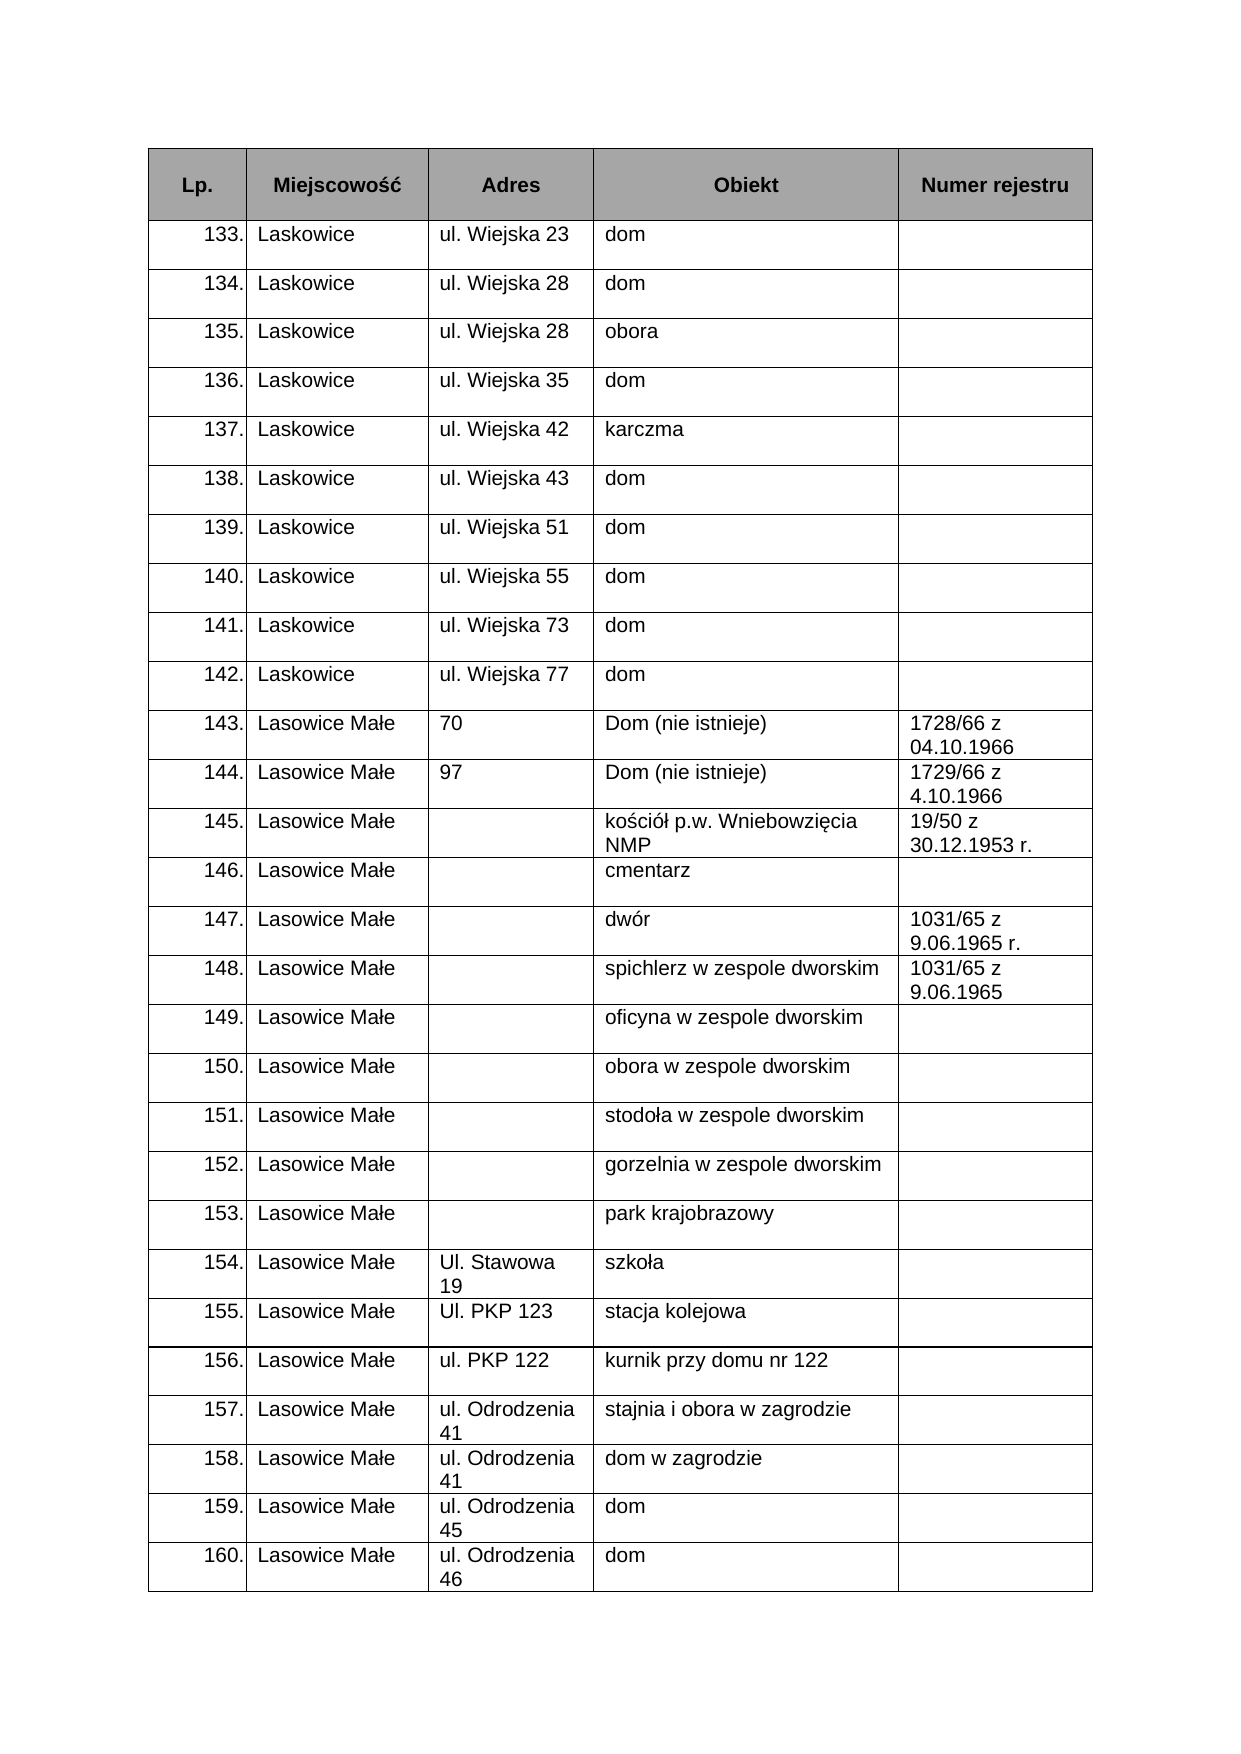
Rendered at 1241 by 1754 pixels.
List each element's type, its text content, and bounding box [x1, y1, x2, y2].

table_cell ul. Wiejska 35 [429, 368, 593, 416]
table_cell ul. Wiejska 55 [429, 564, 593, 612]
table_cell [149, 1543, 246, 1591]
table_cell [899, 1348, 1092, 1395]
table_cell dom [594, 613, 898, 661]
table_cell [149, 956, 246, 1004]
table_cell kościół p.w. Wniebowzięcia NMP [594, 809, 898, 857]
table_cell [899, 1445, 1092, 1493]
table_cell gorzelnia w zespole dworskim [594, 1152, 898, 1199]
table_cell Lasowice Małe [247, 858, 428, 906]
table_cell ul. Wiejska 43 [429, 466, 593, 514]
table_cell [149, 564, 246, 612]
table_cell park krajobrazowy [594, 1201, 898, 1248]
table_cell [899, 613, 1092, 661]
table_cell [899, 368, 1092, 416]
table_cell karczma [594, 417, 898, 465]
table_cell 1729/66 z 4.10.1966 [899, 760, 1092, 808]
table_cell Laskowice [247, 270, 428, 318]
table_cell Laskowice [247, 417, 428, 465]
table_cell ul. Odrodzenia 41 [429, 1396, 593, 1444]
table_cell dom [594, 368, 898, 416]
table_cell Laskowice [247, 466, 428, 514]
table_cell [899, 417, 1092, 465]
table_cell Laskowice [247, 221, 428, 269]
table_cell [149, 809, 246, 857]
table_cell ul. Odrodzenia 41 [429, 1445, 593, 1493]
table_header Lp. [149, 149, 246, 220]
table_cell [899, 1250, 1092, 1297]
table_cell dom [594, 221, 898, 269]
table_cell Laskowice [247, 662, 428, 710]
table_cell ul. Wiejska 42 [429, 417, 593, 465]
table_cell ul. Odrodzenia 46 [429, 1543, 593, 1591]
table_cell [149, 515, 246, 563]
table_cell Laskowice [247, 368, 428, 416]
table_cell [149, 1396, 246, 1444]
table_cell [149, 1103, 246, 1151]
table_cell ul. PKP 122 [429, 1348, 593, 1395]
table_cell Laskowice [247, 613, 428, 661]
table_header Obiekt [594, 149, 898, 220]
table_cell [429, 858, 593, 906]
table_cell [429, 1005, 593, 1053]
table_cell Lasowice Małe [247, 760, 428, 808]
table_cell Lasowice Małe [247, 711, 428, 759]
table_cell Lasowice Małe [247, 1445, 428, 1493]
table_cell [899, 1201, 1092, 1248]
table_cell Lasowice Małe [247, 1005, 428, 1053]
table_cell [149, 1152, 246, 1199]
table_cell [149, 1054, 246, 1102]
table_cell ul. Wiejska 28 [429, 270, 593, 318]
table_cell dwór [594, 907, 898, 955]
table_cell Lasowice Małe [247, 1396, 428, 1444]
table_cell Laskowice [247, 515, 428, 563]
table_cell Lasowice Małe [247, 809, 428, 857]
table_cell [149, 466, 246, 514]
table_cell [149, 1299, 246, 1346]
table_cell ul. Wiejska 51 [429, 515, 593, 563]
table_cell dom [594, 466, 898, 514]
table_cell [429, 1201, 593, 1248]
table_cell [149, 858, 246, 906]
table_cell 1031/65 z 9.06.1965 [899, 956, 1092, 1004]
table_cell [149, 662, 246, 710]
table_cell [429, 907, 593, 955]
table_cell 1031/65 z 9.06.1965 r. [899, 907, 1092, 955]
table_cell Lasowice Małe [247, 1054, 428, 1102]
table_cell obora w zespole dworskim [594, 1054, 898, 1102]
table_cell stacja kolejowa [594, 1299, 898, 1346]
table_cell dom [594, 1543, 898, 1591]
table_cell kurnik przy domu nr 122 [594, 1348, 898, 1395]
table_cell [899, 1103, 1092, 1151]
table_cell Lasowice Małe [247, 1152, 428, 1199]
table_cell Lasowice Małe [247, 1250, 428, 1297]
table_cell Laskowice [247, 564, 428, 612]
table_cell dom [594, 564, 898, 612]
table_cell ul. Wiejska 28 [429, 319, 593, 367]
table_cell Dom (nie istnieje) [594, 711, 898, 759]
table_cell [149, 1201, 246, 1248]
table_cell stodoła w zespole dworskim [594, 1103, 898, 1151]
table_cell [149, 760, 246, 808]
table_cell [899, 1494, 1092, 1542]
table_cell 70 [429, 711, 593, 759]
table_cell spichlerz w zespole dworskim [594, 956, 898, 1004]
table_cell Lasowice Małe [247, 907, 428, 955]
table_cell [149, 1250, 246, 1297]
table_cell cmentarz [594, 858, 898, 906]
table_cell Laskowice [247, 319, 428, 367]
table_cell [149, 270, 246, 318]
table_cell [149, 221, 246, 269]
table_header Miejscowość [247, 149, 428, 220]
table_cell [899, 1543, 1092, 1591]
table_cell [149, 613, 246, 661]
table_cell Ul. PKP 123 [429, 1299, 593, 1346]
table_cell Lasowice Małe [247, 1543, 428, 1591]
table_cell dom [594, 515, 898, 563]
table_cell [429, 1054, 593, 1102]
table_cell Lasowice Małe [247, 1103, 428, 1151]
table_cell [149, 1445, 246, 1493]
table_cell [899, 858, 1092, 906]
table_header Adres [429, 149, 593, 220]
table_cell dom [594, 662, 898, 710]
table_cell Ul. Stawowa 19 [429, 1250, 593, 1297]
table_cell [899, 1152, 1092, 1199]
table_cell dom [594, 1494, 898, 1542]
table_cell [899, 221, 1092, 269]
table_cell Lasowice Małe [247, 1201, 428, 1248]
table_cell dom w zagrodzie [594, 1445, 898, 1493]
table_cell oficyna w zespole dworskim [594, 1005, 898, 1053]
table_cell [149, 1348, 246, 1395]
table_cell dom [594, 270, 898, 318]
table_cell Lasowice Małe [247, 1494, 428, 1542]
table_cell Lasowice Małe [247, 1299, 428, 1346]
table_cell [149, 907, 246, 955]
table_cell Lasowice Małe [247, 1348, 428, 1395]
table_cell [429, 956, 593, 1004]
table_cell ul. Wiejska 77 [429, 662, 593, 710]
table_cell [899, 1299, 1092, 1346]
table_cell szkoła [594, 1250, 898, 1297]
table_cell [899, 662, 1092, 710]
table_cell [899, 319, 1092, 367]
table_cell stajnia i obora w zagrodzie [594, 1396, 898, 1444]
table_cell ul. Wiejska 73 [429, 613, 593, 661]
table_header Numer rejestru [899, 149, 1092, 220]
table_cell Dom (nie istnieje) [594, 760, 898, 808]
table_cell [899, 1005, 1092, 1053]
table_cell [149, 417, 246, 465]
table_cell [149, 368, 246, 416]
table_cell 1728/66 z 04.10.1966 [899, 711, 1092, 759]
table_cell ul. Wiejska 23 [429, 221, 593, 269]
table_cell [149, 1005, 246, 1053]
table_cell [899, 466, 1092, 514]
table_cell [429, 1103, 593, 1151]
table_cell [899, 1396, 1092, 1444]
table_cell [899, 1054, 1092, 1102]
table_cell [149, 711, 246, 759]
table_cell Lasowice Małe [247, 956, 428, 1004]
table_cell obora [594, 319, 898, 367]
table_cell [429, 809, 593, 857]
table_cell [429, 1152, 593, 1199]
table_cell 19/50 z 30.12.1953 r. [899, 809, 1092, 857]
table_cell [899, 515, 1092, 563]
table_cell [149, 1494, 246, 1542]
table_cell ul. Odrodzenia 45 [429, 1494, 593, 1542]
table_cell [899, 270, 1092, 318]
table_cell 97 [429, 760, 593, 808]
table_cell [899, 564, 1092, 612]
table_cell [149, 319, 246, 367]
